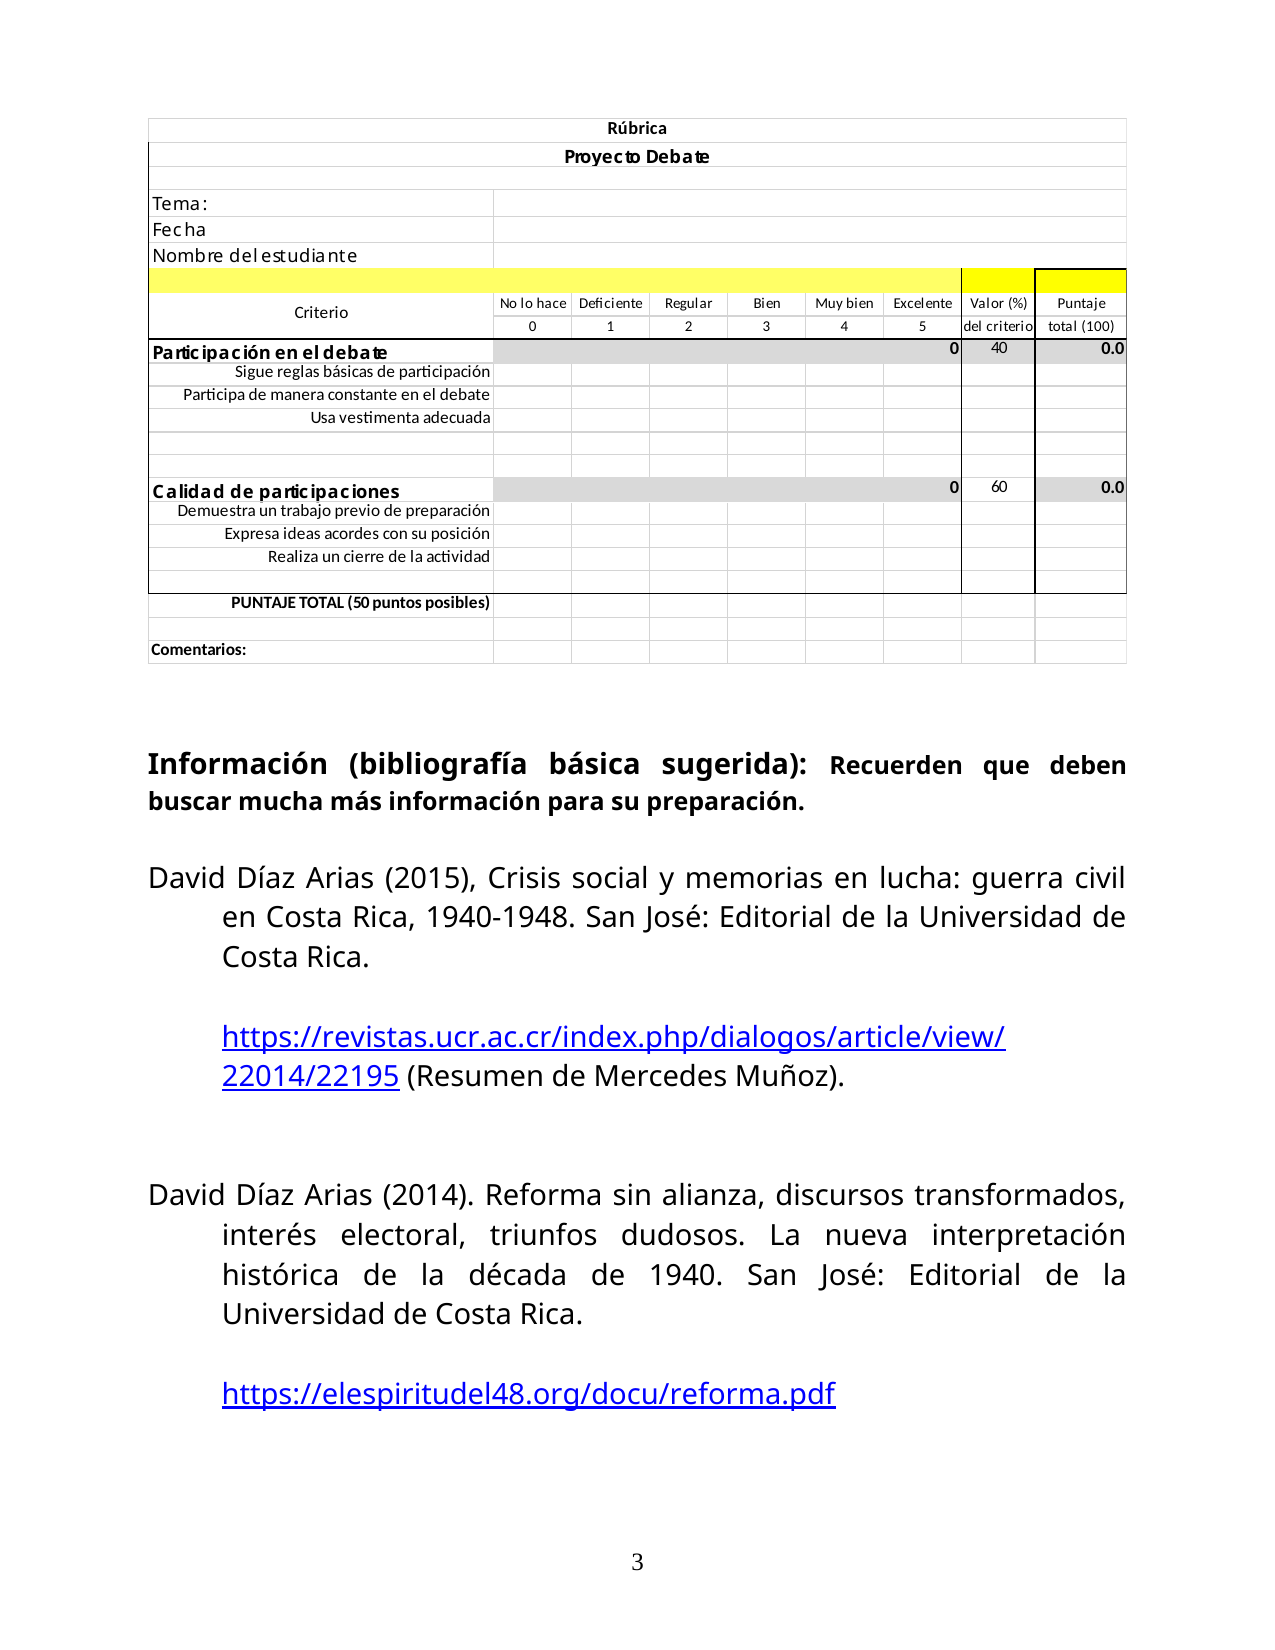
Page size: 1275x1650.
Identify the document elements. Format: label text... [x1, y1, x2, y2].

text Información (bibliografía básica sugerida): Recuerden que deben buscar mucha más información para su preparación. [148, 744, 1127, 817]
text David Díaz Arias (2015), Crisis social y memorias en lucha: guerra civil en Costa Rica, 1940-1948. San José: Editorial de la Universidad de Costa Rica. [148, 857, 1127, 976]
text https://revistas.ucr.ac.cr/index.php/dialogos/article/view/22014/22195 (Resumen de Mercedes Muñoz). [221, 1016, 1127, 1095]
text https://elespiritudel48.org/docu/reforma.pdf [221, 1373, 1127, 1413]
text David Díaz Arias (2014). Reforma sin alianza, discursos transformados, interés electoral, triunfos dudosos. La nueva interpretación histórica de la década de 1940. San José: Editorial de la Universidad de Costa Rica. [148, 1174, 1127, 1333]
